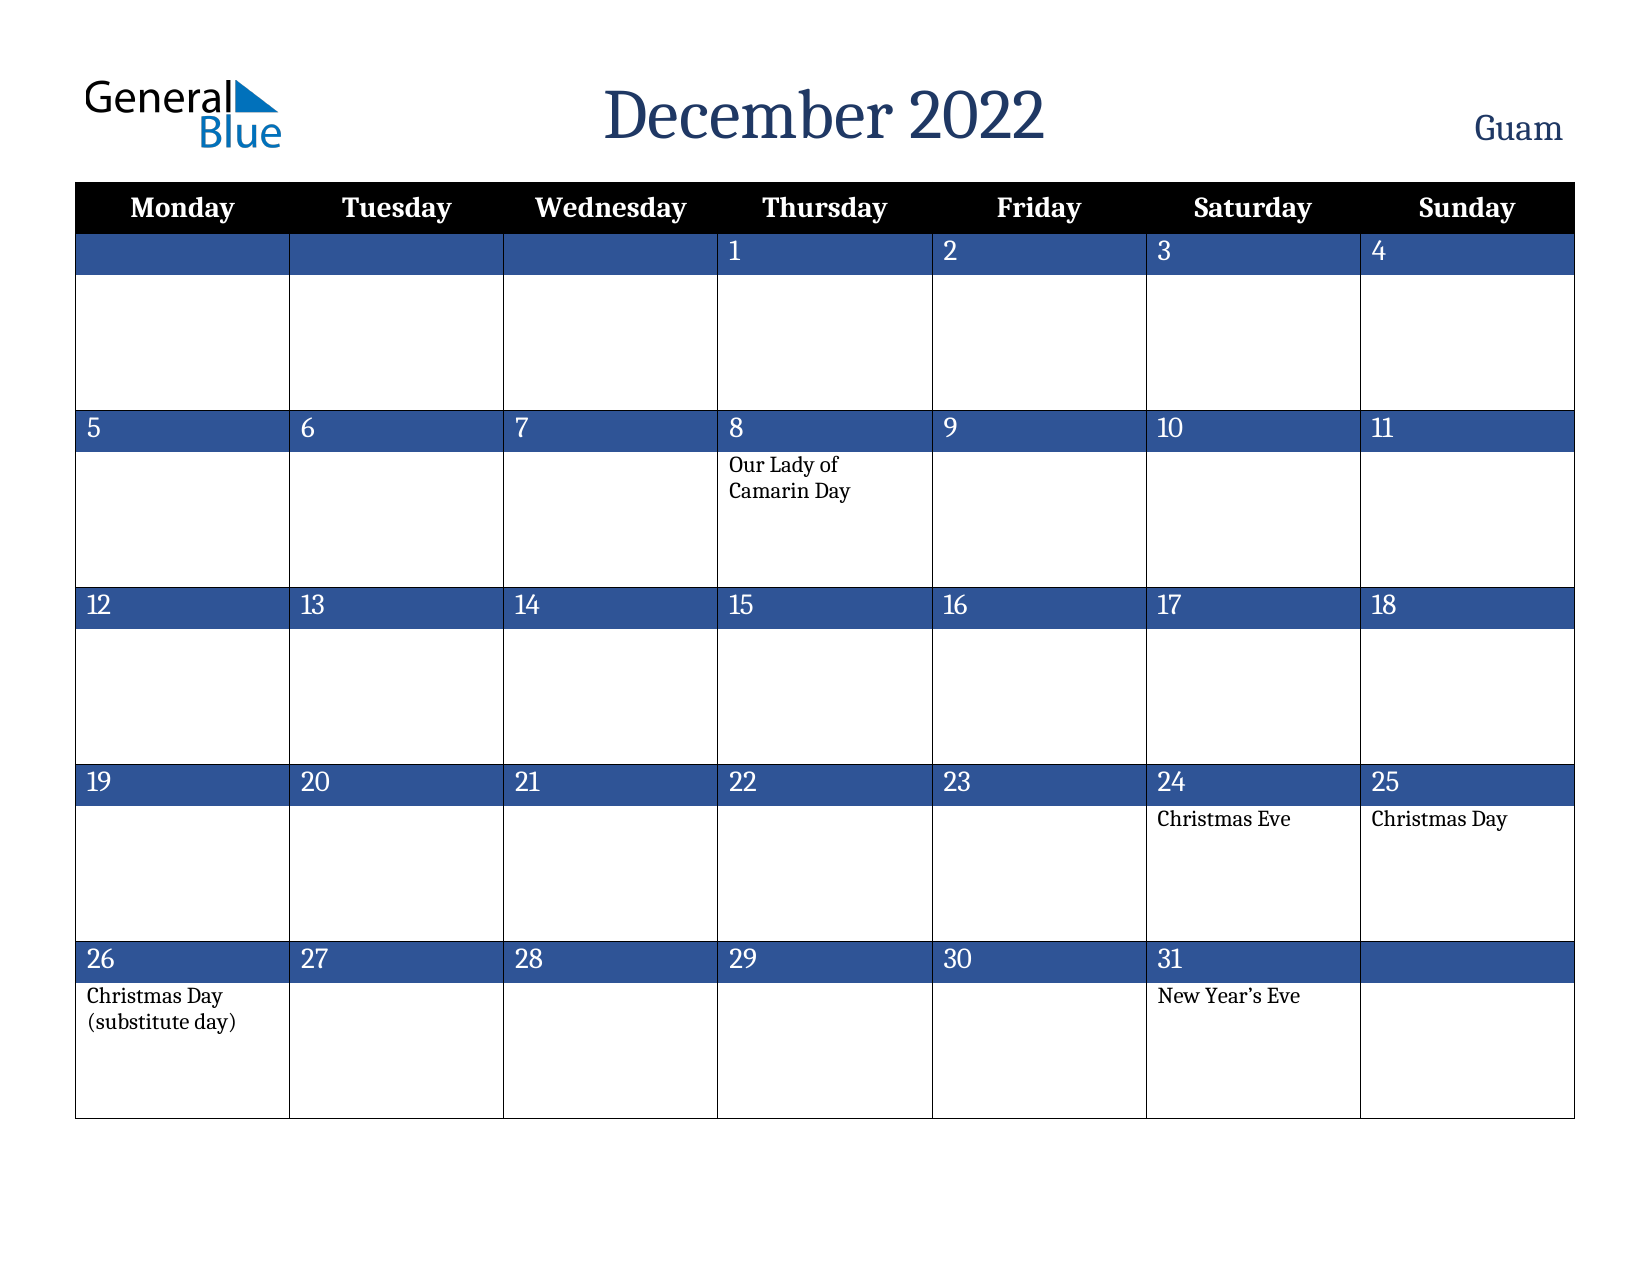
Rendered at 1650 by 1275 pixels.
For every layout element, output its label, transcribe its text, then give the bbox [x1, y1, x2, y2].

table_cell Christmas Day (substitute day) [76, 983, 289, 1118]
table_cell [76, 275, 289, 410]
table_cell 22 [718, 765, 932, 806]
table_cell Friday [933, 183, 1146, 233]
table_cell Thursday [718, 183, 932, 233]
table_cell [718, 275, 932, 410]
table_cell [76, 806, 289, 941]
table_cell [290, 629, 503, 764]
table_header Guam [1146, 75, 1574, 182]
table_cell 15 [718, 588, 932, 629]
table_cell [504, 275, 717, 410]
table_cell 28 [504, 942, 717, 983]
table_cell [1361, 452, 1574, 587]
table_cell [290, 806, 503, 941]
table_cell [290, 983, 503, 1118]
table_cell Monday [76, 183, 289, 233]
table_cell 1 [718, 234, 932, 275]
table_cell [1361, 942, 1574, 983]
table_cell [1361, 983, 1574, 1118]
table_cell 29 [718, 942, 932, 983]
table_cell [718, 983, 932, 1118]
table_cell [1147, 452, 1360, 587]
table_cell [504, 629, 717, 764]
table_header December 2022 [504, 75, 1146, 182]
table_cell [933, 983, 1146, 1118]
table_cell 16 [933, 588, 1146, 629]
table_cell [290, 452, 503, 587]
table_cell New Year’s Eve [1147, 983, 1360, 1118]
table_cell 27 [290, 942, 503, 983]
table_cell [718, 629, 932, 764]
table_cell Christmas Eve [1147, 806, 1360, 941]
table_cell 10 [1147, 411, 1360, 452]
table_cell 14 [504, 588, 717, 629]
table_cell Saturday [1147, 183, 1360, 233]
table_cell Wednesday [504, 183, 717, 233]
table_cell [933, 452, 1146, 587]
table_cell 8 [718, 411, 932, 452]
table_cell 23 [933, 765, 1146, 806]
table_cell 19 [76, 765, 289, 806]
table_cell [933, 275, 1146, 410]
table_cell [76, 629, 289, 764]
picture [86, 80, 281, 148]
table_cell Tuesday [290, 183, 503, 233]
table_cell 2 [933, 234, 1146, 275]
table_cell Christmas Day [1361, 806, 1574, 941]
table_cell 4 [1361, 234, 1574, 275]
table_cell 20 [290, 765, 503, 806]
table_cell 18 [1361, 588, 1574, 629]
table_cell [504, 452, 717, 587]
table_cell 24 [1147, 765, 1360, 806]
table_cell 17 [1147, 588, 1360, 629]
table_cell [1361, 275, 1574, 410]
table_cell Our Lady of Camarin Day [718, 452, 932, 587]
table_cell 11 [1361, 411, 1574, 452]
table_cell 12 [76, 588, 289, 629]
table_cell [504, 983, 717, 1118]
table_cell [933, 629, 1146, 764]
table_header [76, 75, 503, 182]
table_cell 6 [290, 411, 503, 452]
table_cell [1147, 629, 1360, 764]
table_cell [718, 806, 932, 941]
table_cell [76, 452, 289, 587]
table_cell [1361, 629, 1574, 764]
table_cell 5 [76, 411, 289, 452]
table_cell [290, 275, 503, 410]
table_cell [504, 234, 717, 275]
table_cell 7 [504, 411, 717, 452]
table_cell 13 [290, 588, 503, 629]
table_cell Sunday [1361, 183, 1574, 233]
table_cell 9 [933, 411, 1146, 452]
table_cell [76, 234, 289, 275]
table_cell 25 [1361, 765, 1574, 806]
table_cell 26 [76, 942, 289, 983]
table_cell 21 [504, 765, 717, 806]
table_cell 30 [933, 942, 1146, 983]
table_cell 31 [1147, 942, 1360, 983]
table_cell [933, 806, 1146, 941]
table_cell [504, 806, 717, 941]
table_cell [1147, 275, 1360, 410]
table_cell 3 [1147, 234, 1360, 275]
table_cell [290, 234, 503, 275]
